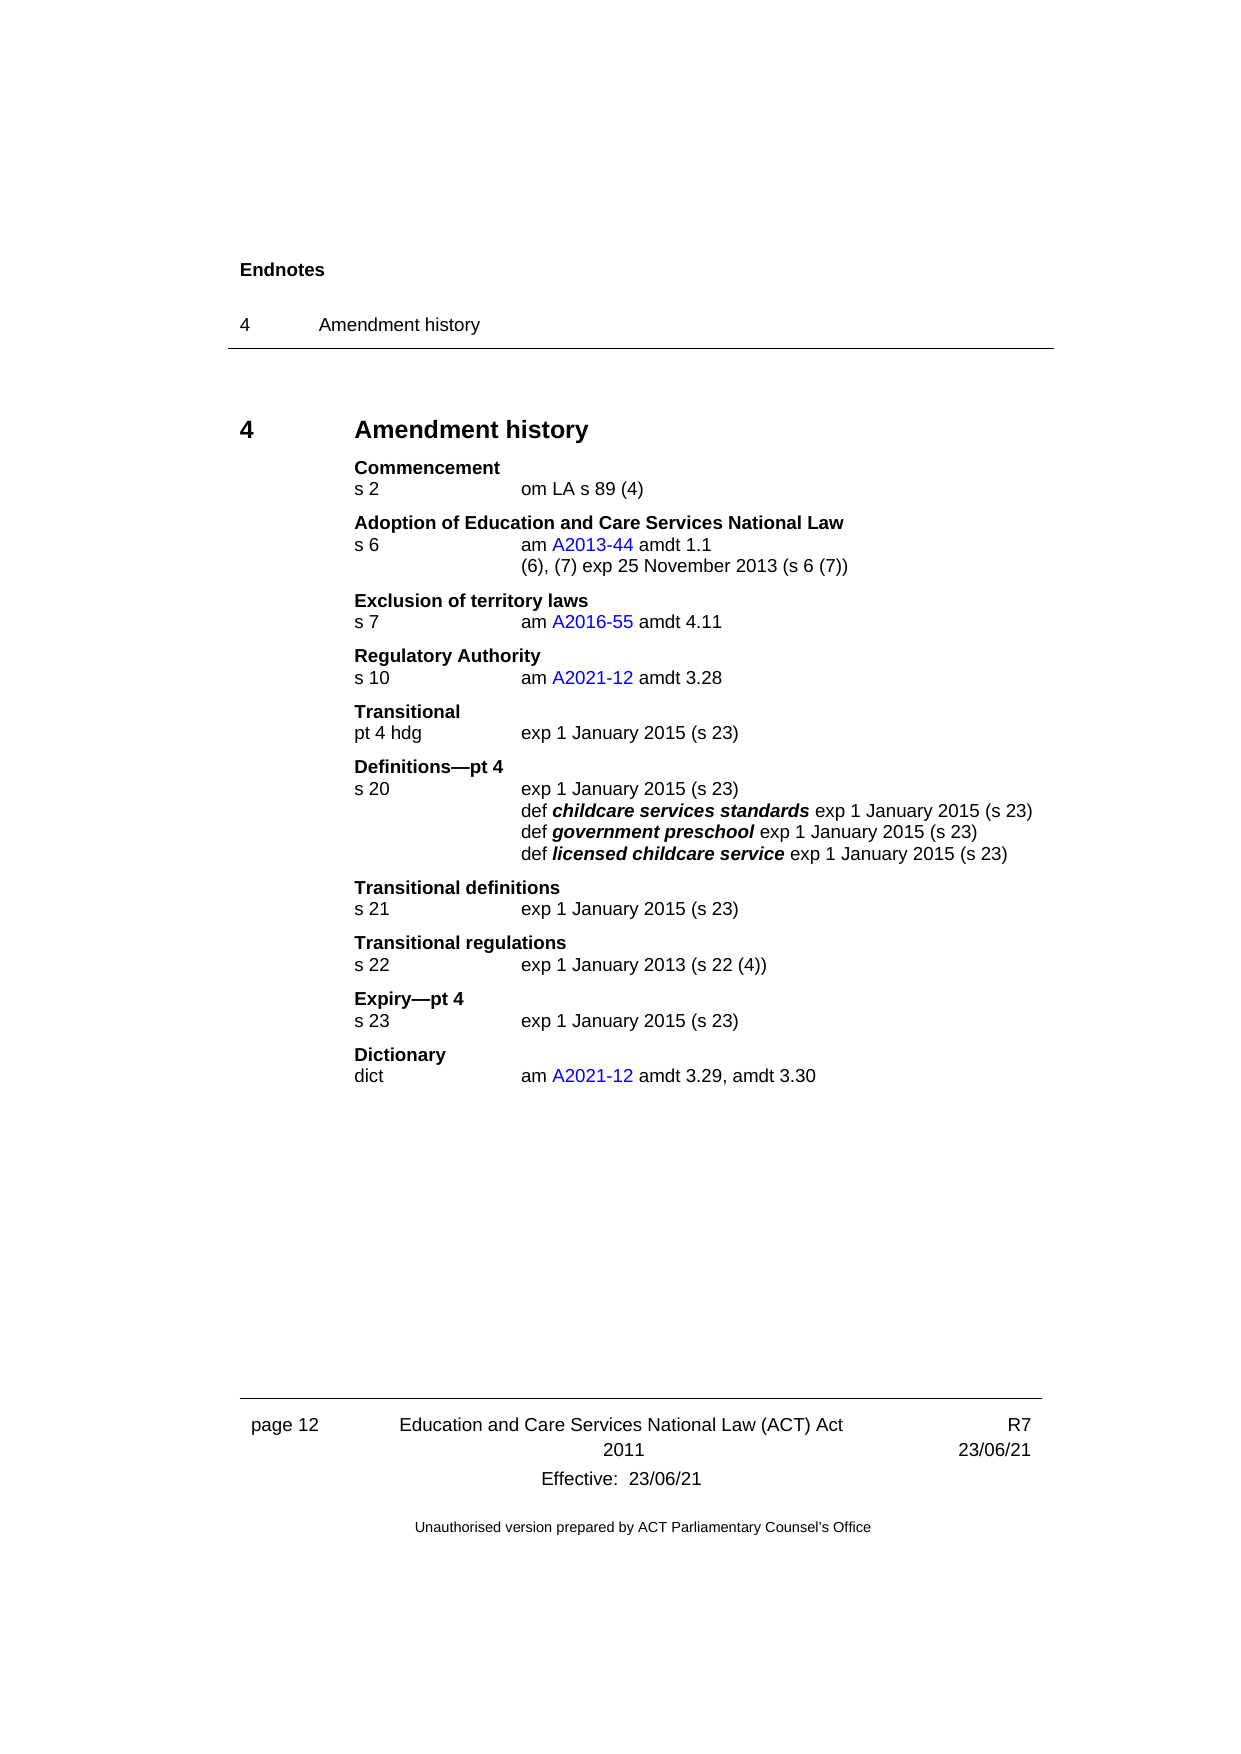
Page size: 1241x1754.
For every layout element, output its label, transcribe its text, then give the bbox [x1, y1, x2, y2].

text s 10 am A2021-12 amdt 3.28 [354, 667, 1042, 688]
text Commencement [354, 457, 1042, 478]
text Dictionary [354, 1043, 1042, 1065]
text Transitional [354, 701, 1042, 722]
text Regulatory Authority [354, 645, 1042, 667]
text (6), (7) exp 25 November 2013 (s 6 (7)) [354, 555, 1042, 577]
text Transitional regulations [354, 932, 1042, 954]
text s 20 exp 1 January 2015 (s 23) [354, 778, 1042, 799]
text def childcare services standards exp 1 January 2015 (s 23) [354, 799, 1042, 821]
text Transitional definitions [354, 877, 1042, 898]
text def government preschool exp 1 January 2015 (s 23) [354, 821, 1042, 842]
text Adoption of Education and Care Services National Law [354, 512, 1042, 534]
text pt 4 hdg exp 1 January 2015 (s 23) [354, 722, 1042, 744]
text Exclusion of territory laws [354, 589, 1042, 611]
text s 21 exp 1 January 2015 (s 23) [354, 898, 1042, 920]
text dict am A2021-12 amdt 3.29, amdt 3.30 [354, 1065, 1042, 1087]
text s 23 exp 1 January 2015 (s 23) [354, 1009, 1042, 1031]
text 4 Amendment history [239, 415, 1042, 444]
text Definitions—pt 4 [354, 756, 1042, 778]
text s 6 am A2013-44 amdt 1.1 [354, 534, 1042, 555]
text Expiry—pt 4 [354, 988, 1042, 1009]
text s 2 om LA s 89 (4) [354, 478, 1042, 500]
text def licensed childcare service exp 1 January 2015 (s 23) [354, 842, 1042, 864]
text s 7 am A2016-55 amdt 4.11 [354, 611, 1042, 632]
text s 22 exp 1 January 2013 (s 22 (4)) [354, 954, 1042, 975]
